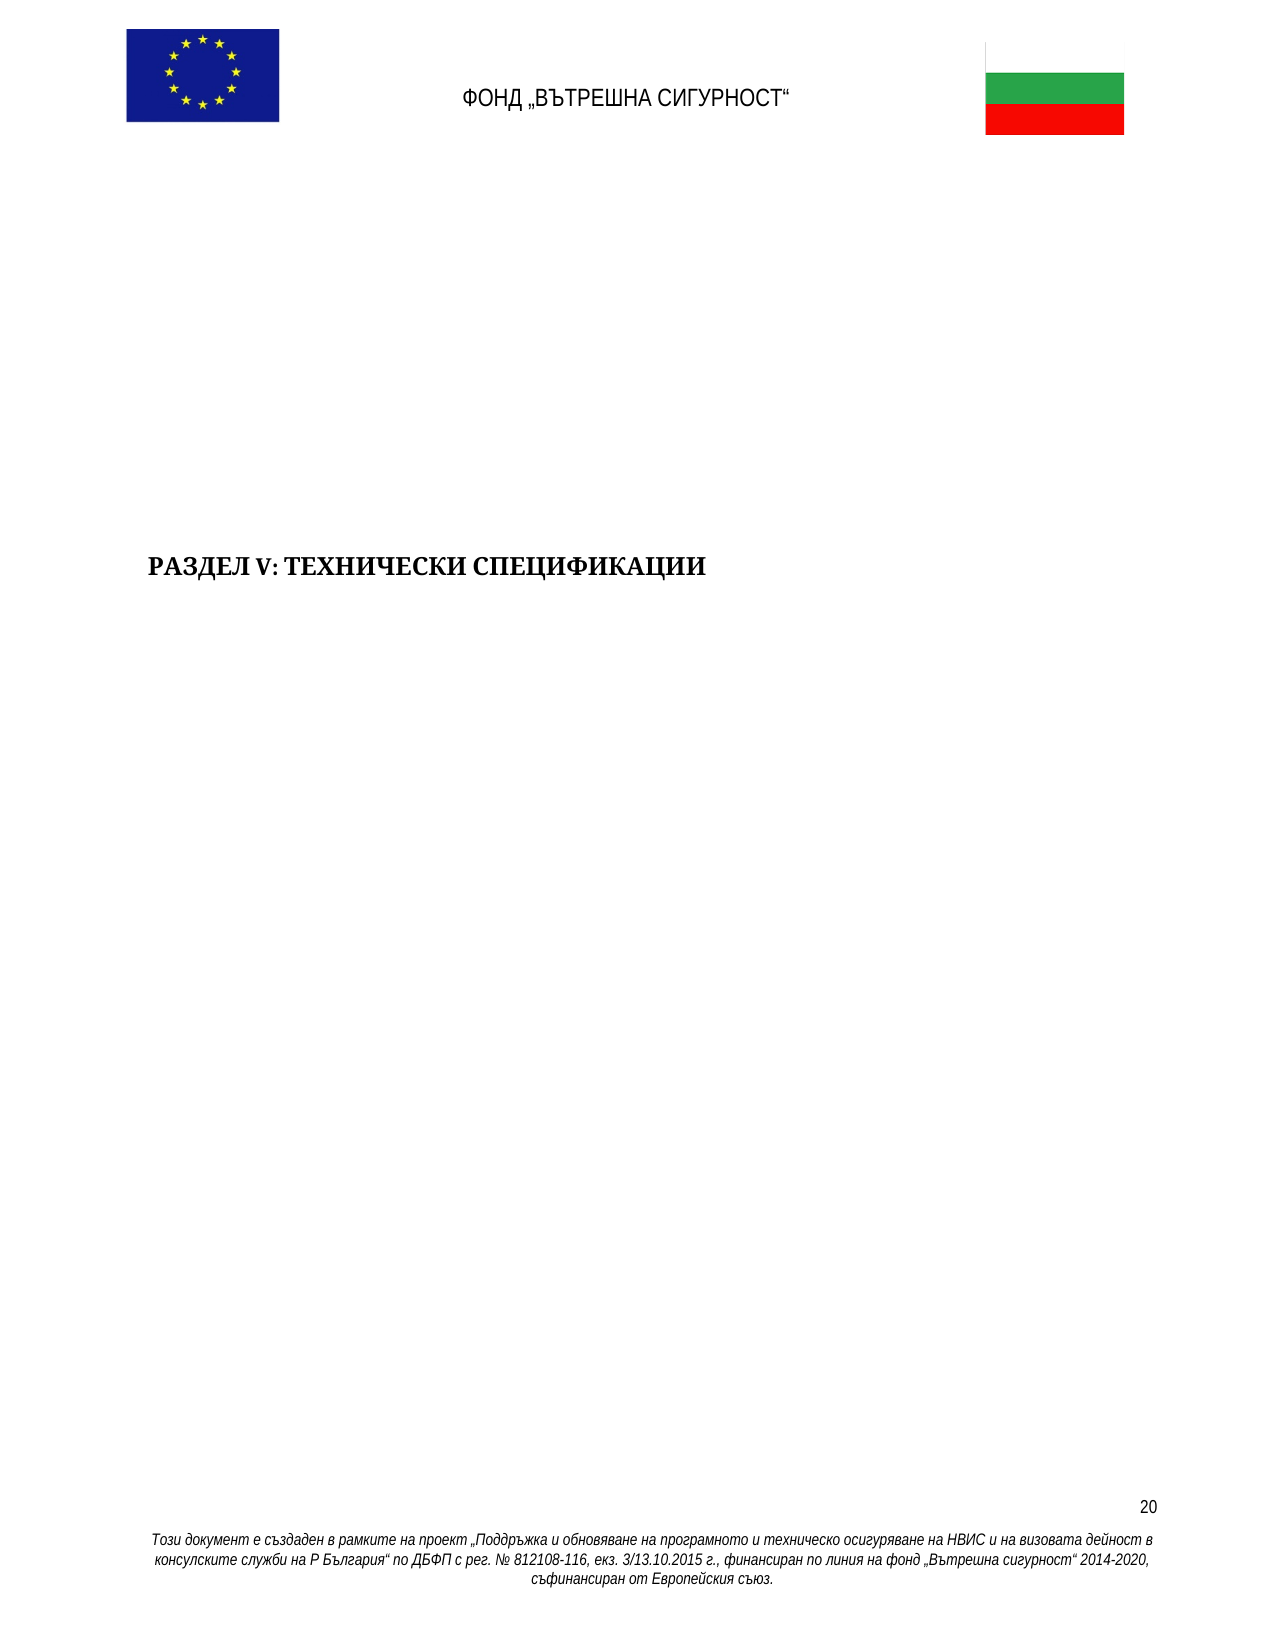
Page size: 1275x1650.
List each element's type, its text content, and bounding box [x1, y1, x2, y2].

picture [985, 42, 1125, 135]
picture [123, 29, 282, 125]
subtitle РАЗДЕЛ V: ТЕХНИЧЕСКИ СПЕЦИФИКАЦИИ [148, 552, 1157, 581]
